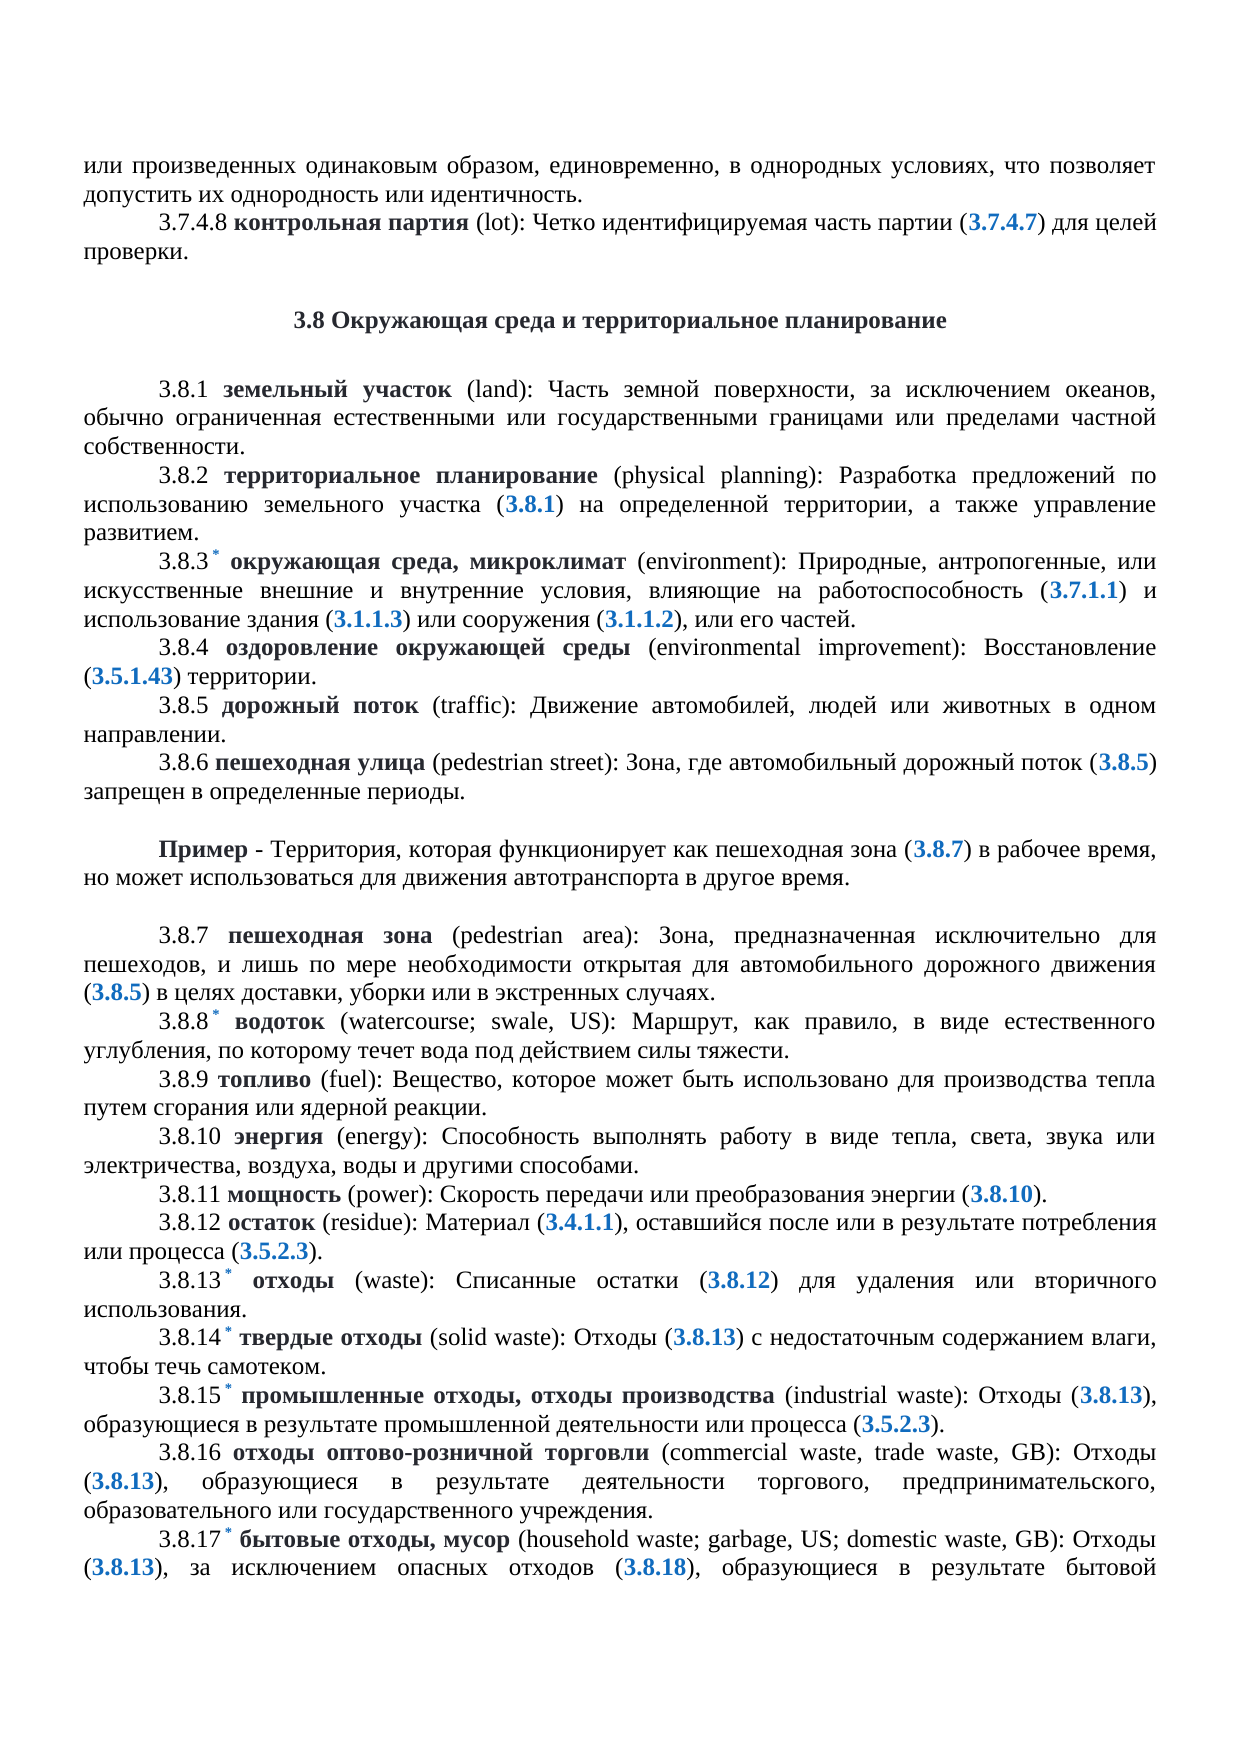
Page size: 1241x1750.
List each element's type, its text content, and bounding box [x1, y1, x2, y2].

text 3.8.8 * водоток (watercourse; swale, US): Маршрут, как правило, в виде естественного углубления, по которому течет вода под действием силы тяжести. [83, 1006, 1157, 1064]
text 3.8.9 топливо (fuel): Вещество, которое может быть использовано для производства тепла путем сгорания или ядерной реакции. [83, 1064, 1157, 1121]
text 3.8.5 дорожный поток (traffic): Движение автомобилей, людей или животных в одном направлении. [83, 690, 1157, 747]
text 3.8.14 * твердые отходы (solid waste): Отходы (3.8.13) с недостаточным содержанием влаги, чтобы течь самотеком. [83, 1322, 1157, 1380]
text 3.8.11 мощность (power): Скорость передачи или преобразования энергии (3.8.10). [83, 1179, 1157, 1207]
text 3.7.4.8 контрольная партия (lot): Четко идентифицируемая часть партии (3.7.4.7) для целей проверки. [83, 207, 1157, 265]
text 3.8.13 * отходы (waste): Списанные остатки (3.8.12) для удаления или вторичного использования. [83, 1265, 1157, 1322]
text 3.8.16 отходы оптово-розничной торговли (commercial waste, trade waste, GB): Отходы (3.8.13), образующиеся в результате деятельности торгового, предпринимательского, образовательного или государственного учреждения. [83, 1437, 1157, 1524]
text Пример - Территория, которая функционирует как пешеходная зона (3.8.7) в рабочее время, но может использоваться для движения автотранспорта в другое время. [83, 834, 1157, 891]
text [83, 150, 1157, 207]
text 3.8.12 остаток (residue): Материал (3.4.1.1), оставшийся после или в результате потребления или процесса (3.5.2.3). [83, 1207, 1157, 1265]
text 3.8.4 оздоровление окружающей среды (environmental improvement): Восстановление (3.5.1.43) территории. [83, 632, 1157, 690]
text 3.8.10 энергия (energy): Способность выполнять работу в виде тепла, света, звука или электричества, воздуха, воды и другими способами. [83, 1121, 1157, 1179]
text 3.8.7 пешеходная зона (pedestrian area): Зона, предназначенная исключительно для пешеходов, и лишь по мере необходимости открытая для автомобильного дорожного движения (3.8.5) в целях доставки, уборки или в экстренных случаях. [83, 920, 1157, 1006]
text 3.8.6 пешеходная улица (pedestrian street): Зона, где автомобильный дорожный поток (3.8.5) запрещен в определенные периоды. [83, 747, 1157, 805]
text 3.8.2 территориальное планирование (physical planning): Разработка предложений по использованию земельного участка (3.8.1) на определенной территории, а также управление развитием. [83, 460, 1157, 546]
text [83, 1524, 1157, 1581]
subtitle 3.8 Окружающая среда и территориальное планирование [83, 305, 1157, 334]
text 3.8.1 земельный участок (land): Часть земной поверхности, за исключением океанов, обычно ограниченная естественными или государственными границами или пределами частной собственности. [83, 374, 1157, 460]
text 3.8.15 * промышленные отходы, отходы производства (industrial waste): Отходы (3.8.13), образующиеся в результате промышленной деятельности или процесса (3.5.2.3). [83, 1380, 1157, 1437]
text 3.8.3 * окружающая среда, микроклимат (environment): Природные, антропогенные, или искусственные внешние и внутренние условия, влияющие на работоспособность (3.7.1.1) и использование здания (3.1.1.3) или сооружения (3.1.1.2), или его частей. [83, 546, 1157, 632]
